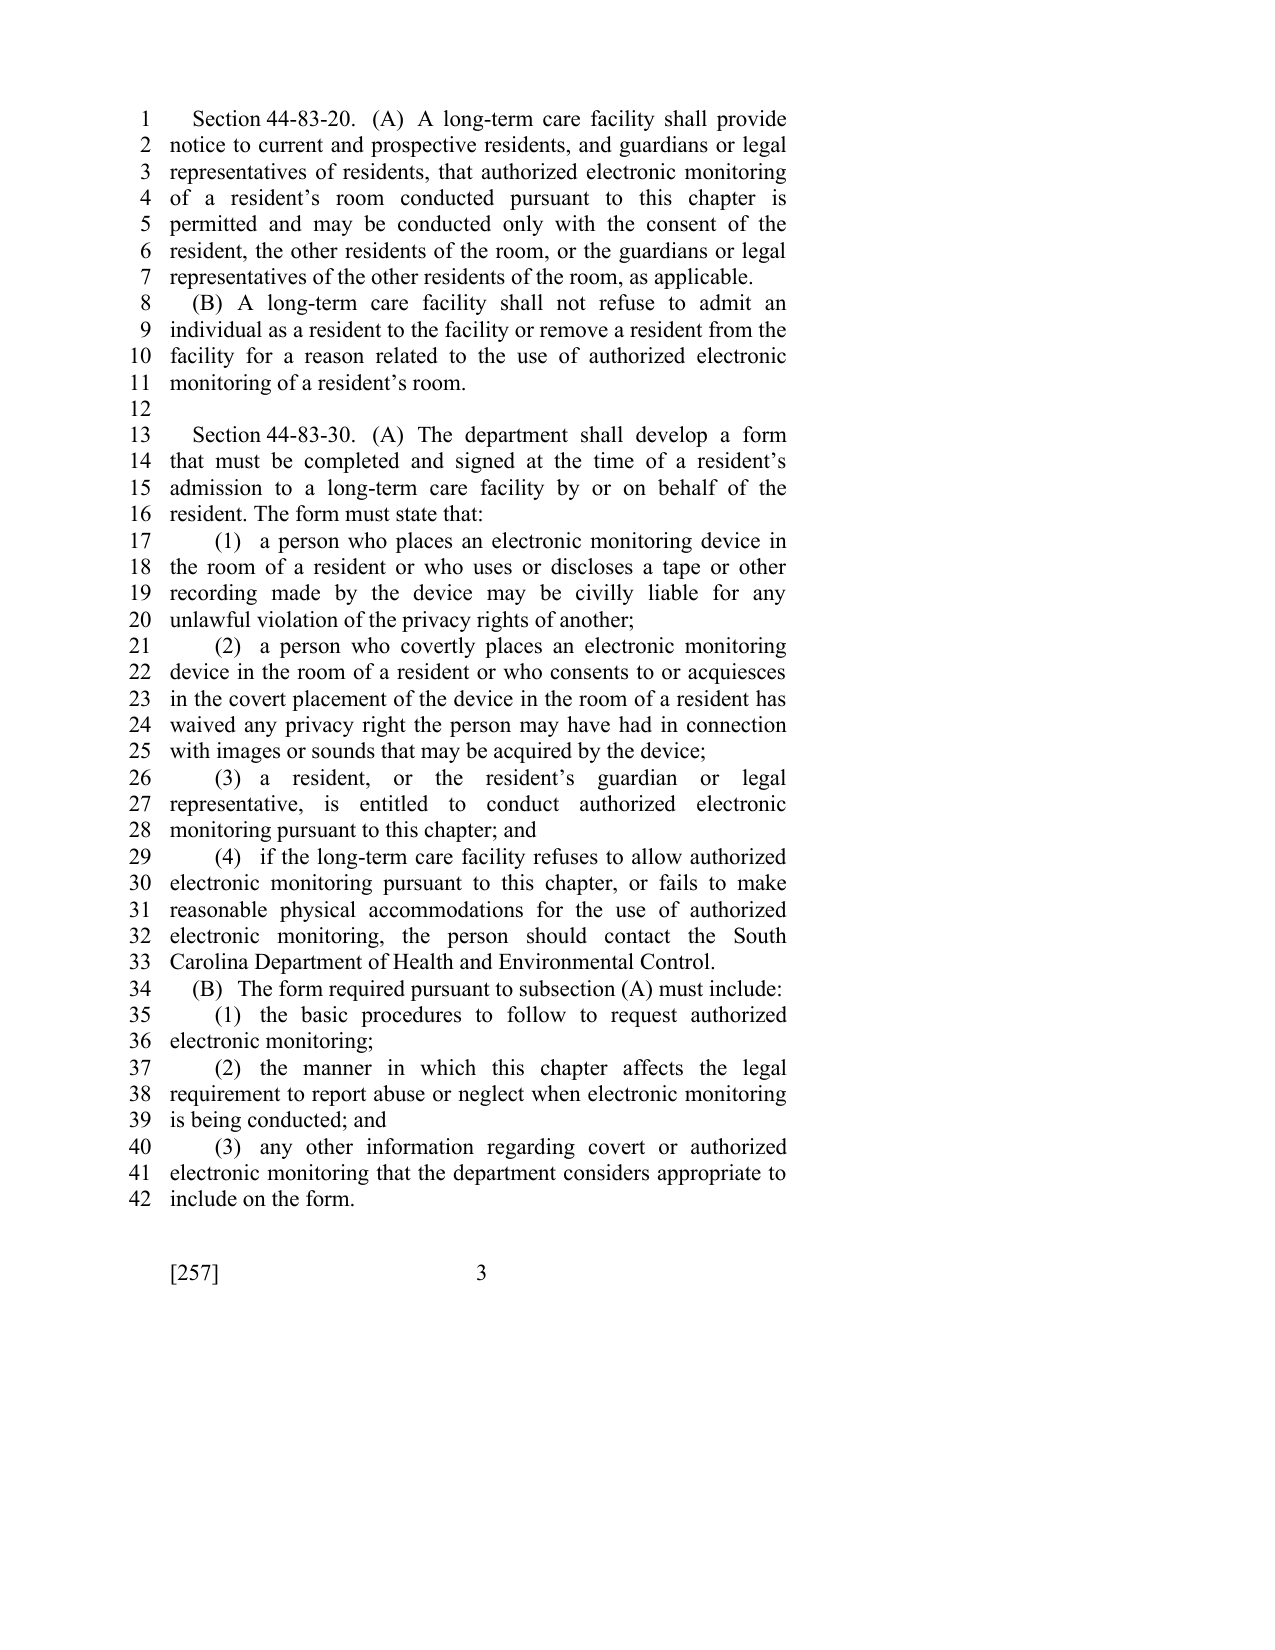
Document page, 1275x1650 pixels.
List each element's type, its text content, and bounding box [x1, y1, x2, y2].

text Section 44-83-20. (A) A long-term care facility shall provide notice to current and prospective residents, and guardians or legal representatives of residents, that authorized electronic monitoring of a resident’s room conducted pursuant to this chapter is permitted and may be conducted only with the consent of the resident, the other residents of the room, or the guardians or legal representatives of the other residents of the room, as applicable. [169, 105, 787, 289]
text (B) The form required pursuant to subsection (A) must include: [169, 975, 787, 1001]
text (2) the manner in which this chapter affects the legal requirement to report abuse or neglect when electronic monitoring is being conducted; and [169, 1054, 787, 1133]
text (1) the basic procedures to follow to request authorized electronic monitoring; [169, 1001, 787, 1054]
text (4) if the long-term care facility refuses to allow authorized electronic monitoring pursuant to this chapter, or fails to make reasonable physical accommodations for the use of authorized electronic monitoring, the person should contact the South Carolina Department of Health and Environmental Control. [169, 843, 787, 975]
text (3) a resident, or the resident’s guardian or legal representative, is entitled to conduct authorized electronic monitoring pursuant to this chapter; and [169, 764, 787, 843]
text (3) any other information regarding covert or authorized electronic monitoring that the department considers appropriate to include on the form. [169, 1133, 787, 1212]
text (1) a person who places an electronic monitoring device in the room of a resident or who uses or discloses a tape or other recording made by the device may be civilly liable for any unlawful violation of the privacy rights of another; [169, 527, 787, 632]
text (2) a person who covertly places an electronic monitoring device in the room of a resident or who consents to or acquiesces in the covert placement of the device in the room of a resident has waived any privacy right the person may have had in connection with images or sounds that may be acquired by the device; [169, 632, 787, 764]
text (B) A long-term care facility shall not refuse to admit an individual as a resident to the facility or remove a resident from the facility for a reason related to the use of authorized electronic monitoring of a resident’s room. [169, 289, 787, 395]
text Section 44-83-30. (A) The department shall develop a form that must be completed and signed at the time of a resident’s admission to a long-term care facility by or on behalf of the resident. The form must state that: [169, 421, 787, 527]
